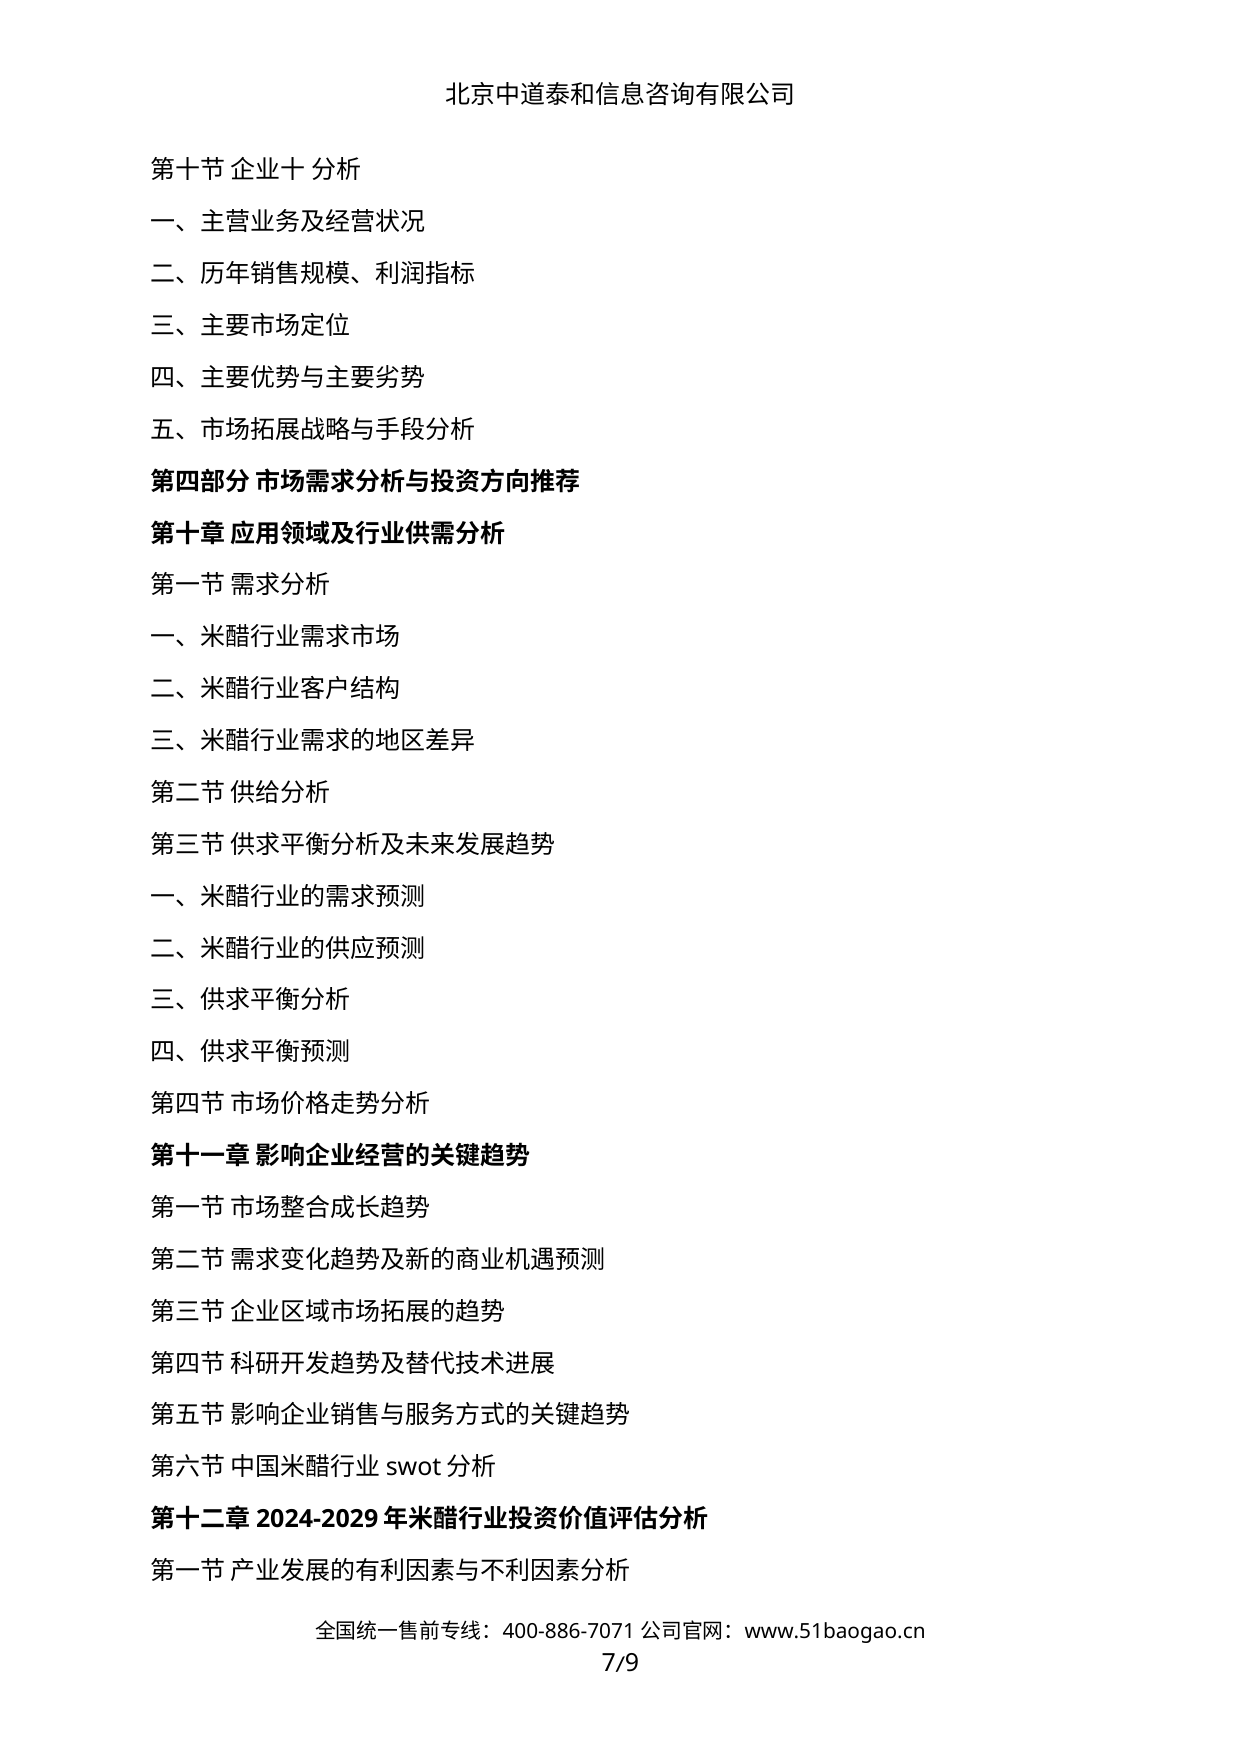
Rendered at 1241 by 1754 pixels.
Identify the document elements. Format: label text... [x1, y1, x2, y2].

text 第一节 市场整合成长趋势 [150, 1187, 1090, 1224]
text 第三节 企业区域市场拓展的趋势 [150, 1291, 1090, 1327]
text 三、主要市场定位 [150, 306, 1090, 342]
text 第二节 供给分析 [150, 772, 1090, 809]
text 一、米醋行业的需求预测 [150, 876, 1090, 912]
text 二、米醋行业的供应预测 [150, 928, 1090, 964]
text 二、历年销售规模、利润指标 [150, 254, 1090, 290]
text 三、供求平衡分析 [150, 980, 1090, 1016]
text 第六节 中国米醋行业swot分析 [150, 1447, 1090, 1483]
text 二、米醋行业客户结构 [150, 669, 1090, 705]
text 一、米醋行业需求市场 [150, 617, 1090, 653]
text 一、主营业务及经营状况 [150, 202, 1090, 238]
text 第三节 供求平衡分析及未来发展趋势 [150, 824, 1090, 861]
text 第四部分 市场需求分析与投资方向推荐 [150, 461, 1090, 497]
text 第一节 产业发展的有利因素与不利因素分析 [150, 1551, 1090, 1587]
text 四、供求平衡预测 [150, 1032, 1090, 1068]
text 第一节 需求分析 [150, 565, 1090, 601]
text 第四节 市场价格走势分析 [150, 1084, 1090, 1120]
text 第四节 科研开发趋势及替代技术进展 [150, 1343, 1090, 1379]
text 第十一章 影响企业经营的关键趋势 [150, 1136, 1090, 1172]
text 第十节 企业十 分析 [150, 150, 1090, 186]
text 第二节 需求变化趋势及新的商业机遇预测 [150, 1239, 1090, 1276]
text 第五节 影响企业销售与服务方式的关键趋势 [150, 1395, 1090, 1431]
text 五、市场拓展战略与手段分析 [150, 409, 1090, 446]
text 第十二章 2024-2029年米醋行业投资价值评估分析 [150, 1499, 1090, 1535]
text 三、米醋行业需求的地区差异 [150, 721, 1090, 757]
text 第十章 应用领域及行业供需分析 [150, 513, 1090, 549]
text 四、主要优势与主要劣势 [150, 357, 1090, 394]
